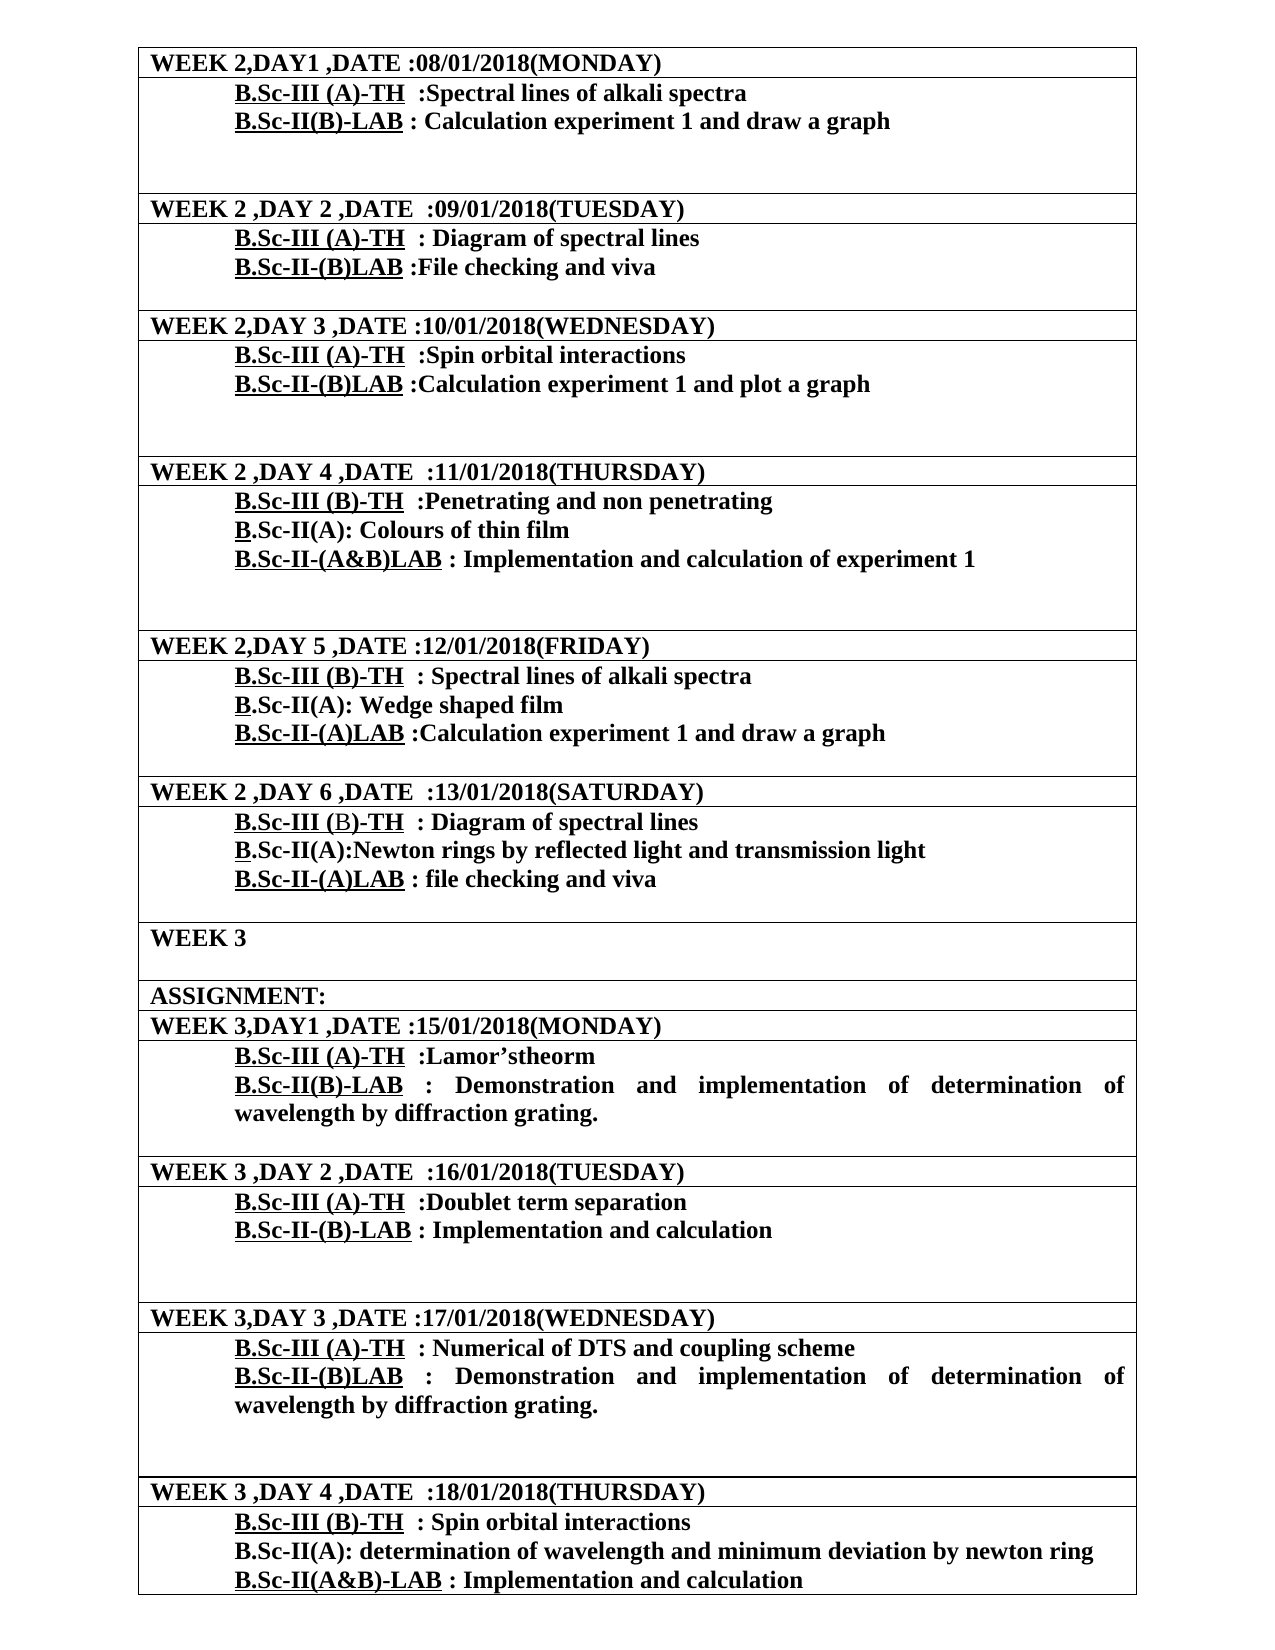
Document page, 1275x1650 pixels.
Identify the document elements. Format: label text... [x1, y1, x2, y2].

table_cell B.Sc-III (B)-TH :Penetrating and non penetrating B.Sc-II(A): Colours of thin film B.Sc-II-(A&B)LAB : Implementation and calculation of experiment 1 [139, 486, 1136, 630]
table_cell WEEK 3 [139, 923, 1136, 980]
table_cell WEEK 3 ,DAY 2 ,DATE :16/01/2018(TUESDAY) [139, 1157, 1136, 1186]
table_cell WEEK 2 ,DAY 6 ,DATE :13/01/2018(SATURDAY) [139, 777, 1136, 806]
table_cell B.Sc-III (B)-TH : Diagram of spectral lines B.Sc-II(A):Newton rings by reflected light and transmission light B.Sc-II-(A)LAB : file checking and viva [139, 807, 1136, 922]
table_cell WEEK 3 ,DAY 4 ,DATE :18/01/2018(THURSDAY) [139, 1478, 1136, 1506]
table_cell B.Sc-III (A)-TH : Numerical of DTS and coupling scheme B.Sc-II-(B)LAB : Demonstration and implementation of determination of wavelength by diffraction grating. [139, 1333, 1136, 1476]
table_cell B.Sc-III (B)-TH : Spectral lines of alkali spectra B.Sc-II(A): Wedge shaped film B.Sc-II-(A)LAB :Calculation experiment 1 and draw a graph [139, 661, 1136, 776]
table_cell B.Sc-III (A)-TH :Lamor’stheorm B.Sc-II(B)-LAB : Demonstration and implementation of determination of wavelength by diffraction grating. [139, 1041, 1136, 1156]
table_cell ASSIGNMENT: [139, 981, 1136, 1010]
table_cell WEEK 2 ,DAY 2 ,DATE :09/01/2018(TUESDAY) [139, 194, 1136, 222]
table_cell B.Sc-III (A)-TH :Spectral lines of alkali spectra B.Sc-II(B)-LAB : Calculation experiment 1 and draw a graph [139, 78, 1136, 193]
table_cell B.Sc-III (A)-TH :Doublet term separation B.Sc-II-(B)-LAB : Implementation and calculation [139, 1187, 1136, 1302]
table_cell B.Sc-III (A)-TH : Diagram of spectral lines B.Sc-II-(B)LAB :File checking and viva [139, 224, 1136, 310]
table_cell WEEK 2,DAY 5 ,DATE :12/01/2018(FRIDAY) [139, 631, 1136, 660]
table_cell WEEK 3,DAY1 ,DATE :15/01/2018(MONDAY) [139, 1011, 1136, 1040]
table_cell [139, 1507, 1136, 1593]
table_cell WEEK 2 ,DAY 4 ,DATE :11/01/2018(THURSDAY) [139, 457, 1136, 485]
table_cell B.Sc-III (A)-TH :Spin orbital interactions B.Sc-II-(B)LAB :Calculation experiment 1 and plot a graph [139, 341, 1136, 456]
table_cell WEEK 2,DAY1 ,DATE :08/01/2018(MONDAY) [139, 48, 1136, 77]
table_cell WEEK 3,DAY 3 ,DATE :17/01/2018(WEDNESDAY) [139, 1303, 1136, 1332]
table_cell WEEK 2,DAY 3 ,DATE :10/01/2018(WEDNESDAY) [139, 311, 1136, 339]
